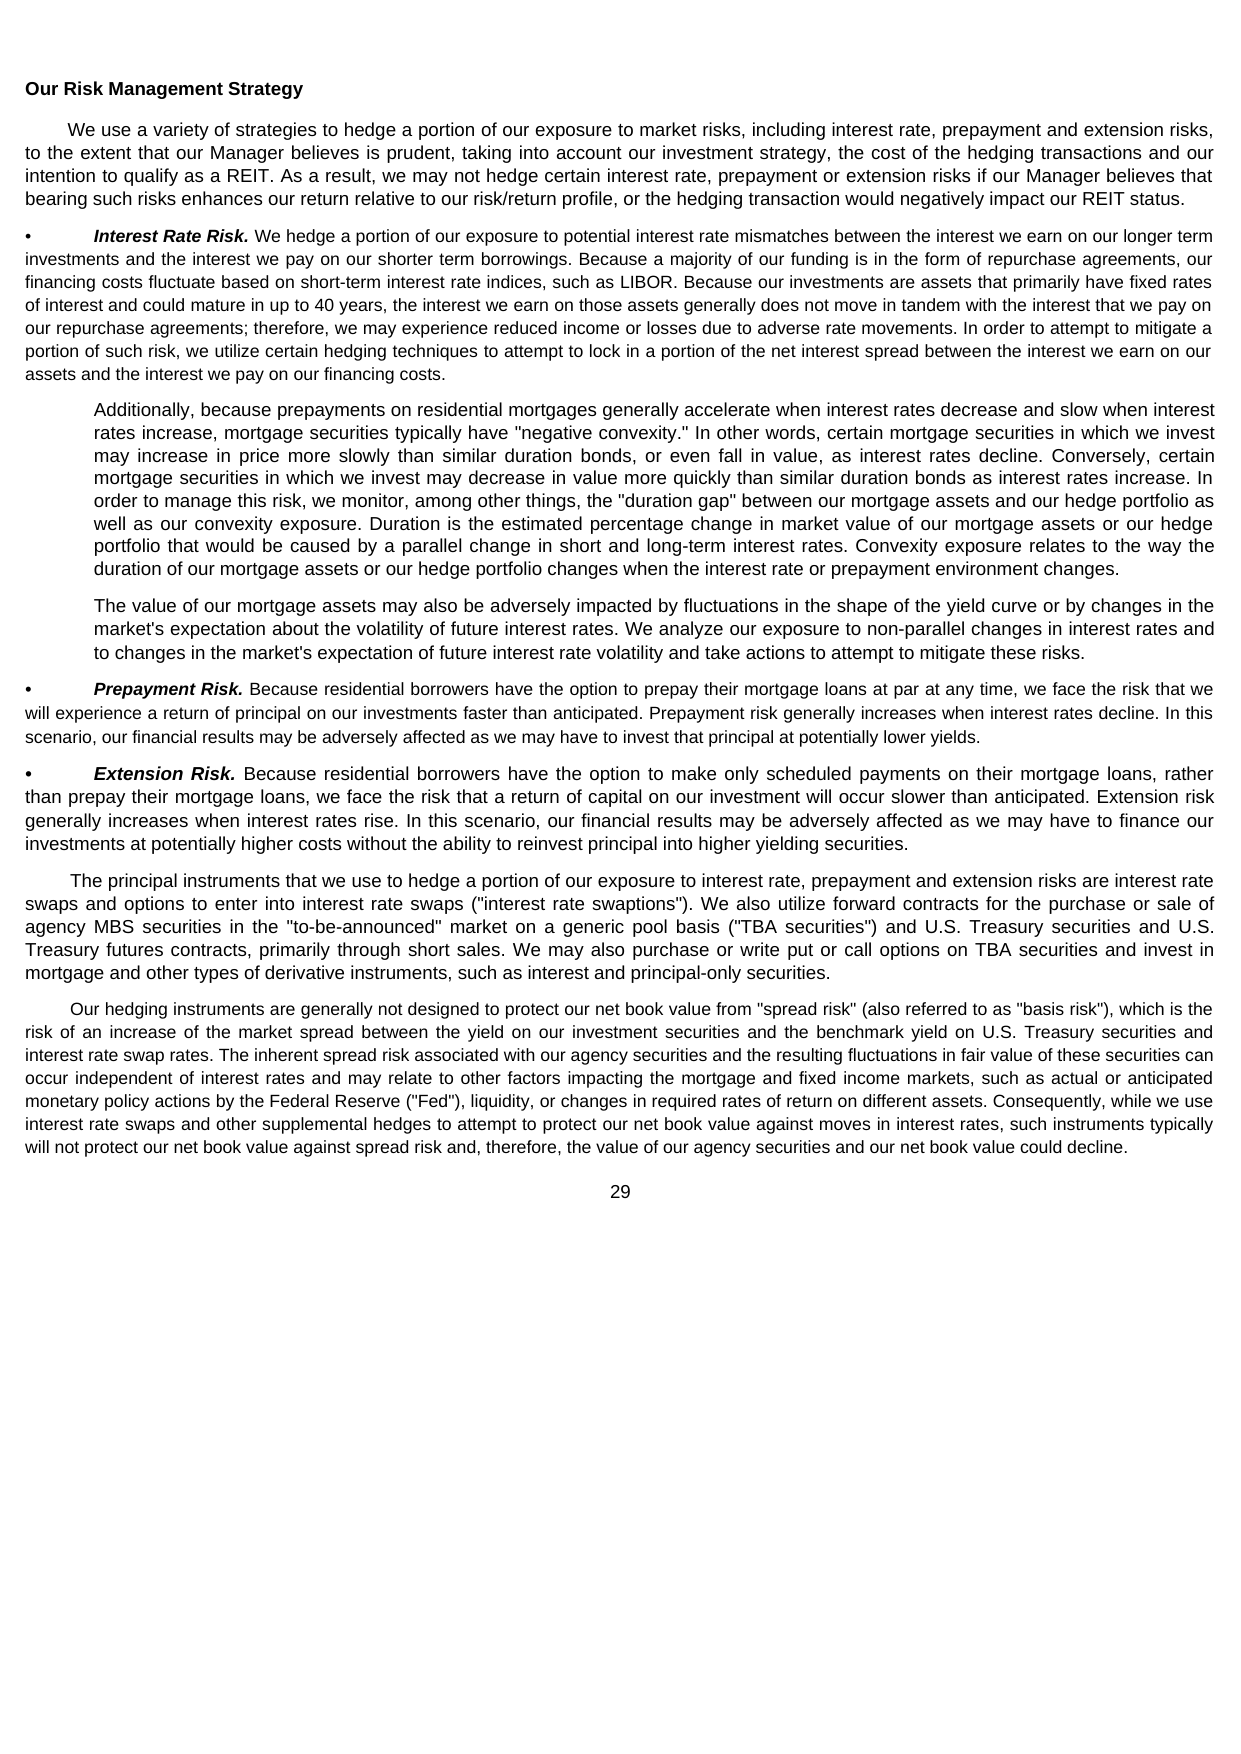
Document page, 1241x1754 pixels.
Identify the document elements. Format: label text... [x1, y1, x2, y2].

list Prepayment Risk. Because residential borrowers have the option to prepay their mortgage loans at par at any time, we face the risk that we will experience a return of principal on our investments faster than anticipated. Prepayment risk generally increases when interest rates decline. In this scenario, our financial results may be adversely affected as we may have to invest that principal at potentially lower yields. [25, 679, 1215, 748]
list Interest Rate Risk. We hedge a portion of our exposure to potential interest rate mismatches between the interest we earn on our longer term investments and the interest we pay on our shorter term borrowings. Because a majority of our funding is in the form of repurchase agreements, our financing costs fluctuate based on short-term interest rate indices, such as LIBOR. Because our investments are assets that primarily have fixed rates of interest and could mature in up to 40 years, the interest we earn on those assets generally does not move in tandem with the interest that we pay on our repurchase agreements; therefore, we may experience reduced income or losses due to adverse rate movements. In order to attempt to mitigate a portion of such risk, we utilize certain hedging techniques to attempt to lock in a portion of the net interest spread between the interest we earn on our assets and the interest we pay on our financing costs. [25, 225, 1215, 384]
text The principal instruments that we use to hedge a portion of our exposure to interest rate, prepayment and extension risks are interest rate swaps and options to enter into interest rate swaps ("interest rate swaptions"). We also utilize forward contracts for the purchase or sale of agency MBS securities in the "to-be-announced" market on a generic pool basis ("TBA securities") and U.S. Treasury securities and U.S. Treasury futures contracts, primarily through short sales. We may also purchase or write put or call options on TBA securities and invest in mortgage and other types of derivative instruments, such as interest and principal-only securities. [25, 870, 1215, 983]
text 29 [25, 1181, 1215, 1203]
list Extension Risk. Because residential borrowers have the option to make only scheduled payments on their mortgage loans, rather than prepay their mortgage loans, we face the risk that a return of capital on our investment will occur slower than anticipated. Extension risk generally increases when interest rates rise. In this scenario, our financial results may be adversely affected as we may have to finance our investments at potentially higher costs without the ability to reinvest principal into higher yielding securities. [25, 763, 1215, 854]
text Our hedging instruments are generally not designed to protect our net book value from "spread risk" (also referred to as "basis risk"), which is the risk of an increase of the market spread between the yield on our investment securities and the benchmark yield on U.S. Treasury securities and interest rate swap rates. The inherent spread risk associated with our agency securities and the resulting fluctuations in fair value of these securities can occur independent of interest rates and may relate to other factors impacting the mortgage and fixed income markets, such as actual or anticipated monetary policy actions by the Federal Reserve ("Fed"), liquidity, or changes in required rates of return on different assets. Consequently, while we use interest rate swaps and other supplemental hedges to attempt to protect our net book value against moves in interest rates, such instruments typically will not protect our net book value against spread risk and, therefore, the value of our agency securities and our net book value could decline. [25, 999, 1215, 1157]
text Additionally, because prepayments on residential mortgages generally accelerate when interest rates decrease and slow when interest rates increase, mortgage securities typically have "negative convexity." In other words, certain mortgage securities in which we invest may increase in price more slowly than similar duration bonds, or even fall in value, as interest rates decline. Conversely, certain mortgage securities in which we invest may decrease in value more quickly than similar duration bonds as interest rates increase. In order to manage this risk, we monitor, among other things, the "duration gap" between our mortgage assets and our hedge portfolio as well as our convexity exposure. Duration is the estimated percentage change in market value of our mortgage assets or our hedge portfolio that would be caused by a parallel change in short and long-term interest rates. Convexity exposure relates to the way the duration of our mortgage assets or our hedge portfolio changes when the interest rate or prepayment environment changes. [94, 399, 1215, 579]
text Our Risk Management Strategy [25, 77, 1215, 99]
text We use a variety of strategies to hedge a portion of our exposure to market risks, including interest rate, prepayment and extension risks, to the extent that our Manager believes is prudent, taking into account our investment strategy, the cost of the hedging transactions and our intention to qualify as a REIT. As a result, we may not hedge certain interest rate, prepayment or extension risks if our Manager believes that bearing such risks enhances our return relative to our risk/return profile, or the hedging transaction would negatively impact our REIT status. [25, 118, 1215, 210]
text The value of our mortgage assets may also be adversely impacted by fluctuations in the shape of the yield curve or by changes in the market's expectation about the volatility of future interest rates. We analyze our exposure to non-parallel changes in interest rates and to changes in the market's expectation of future interest rate volatility and take actions to attempt to mitigate these risks. [94, 594, 1215, 663]
